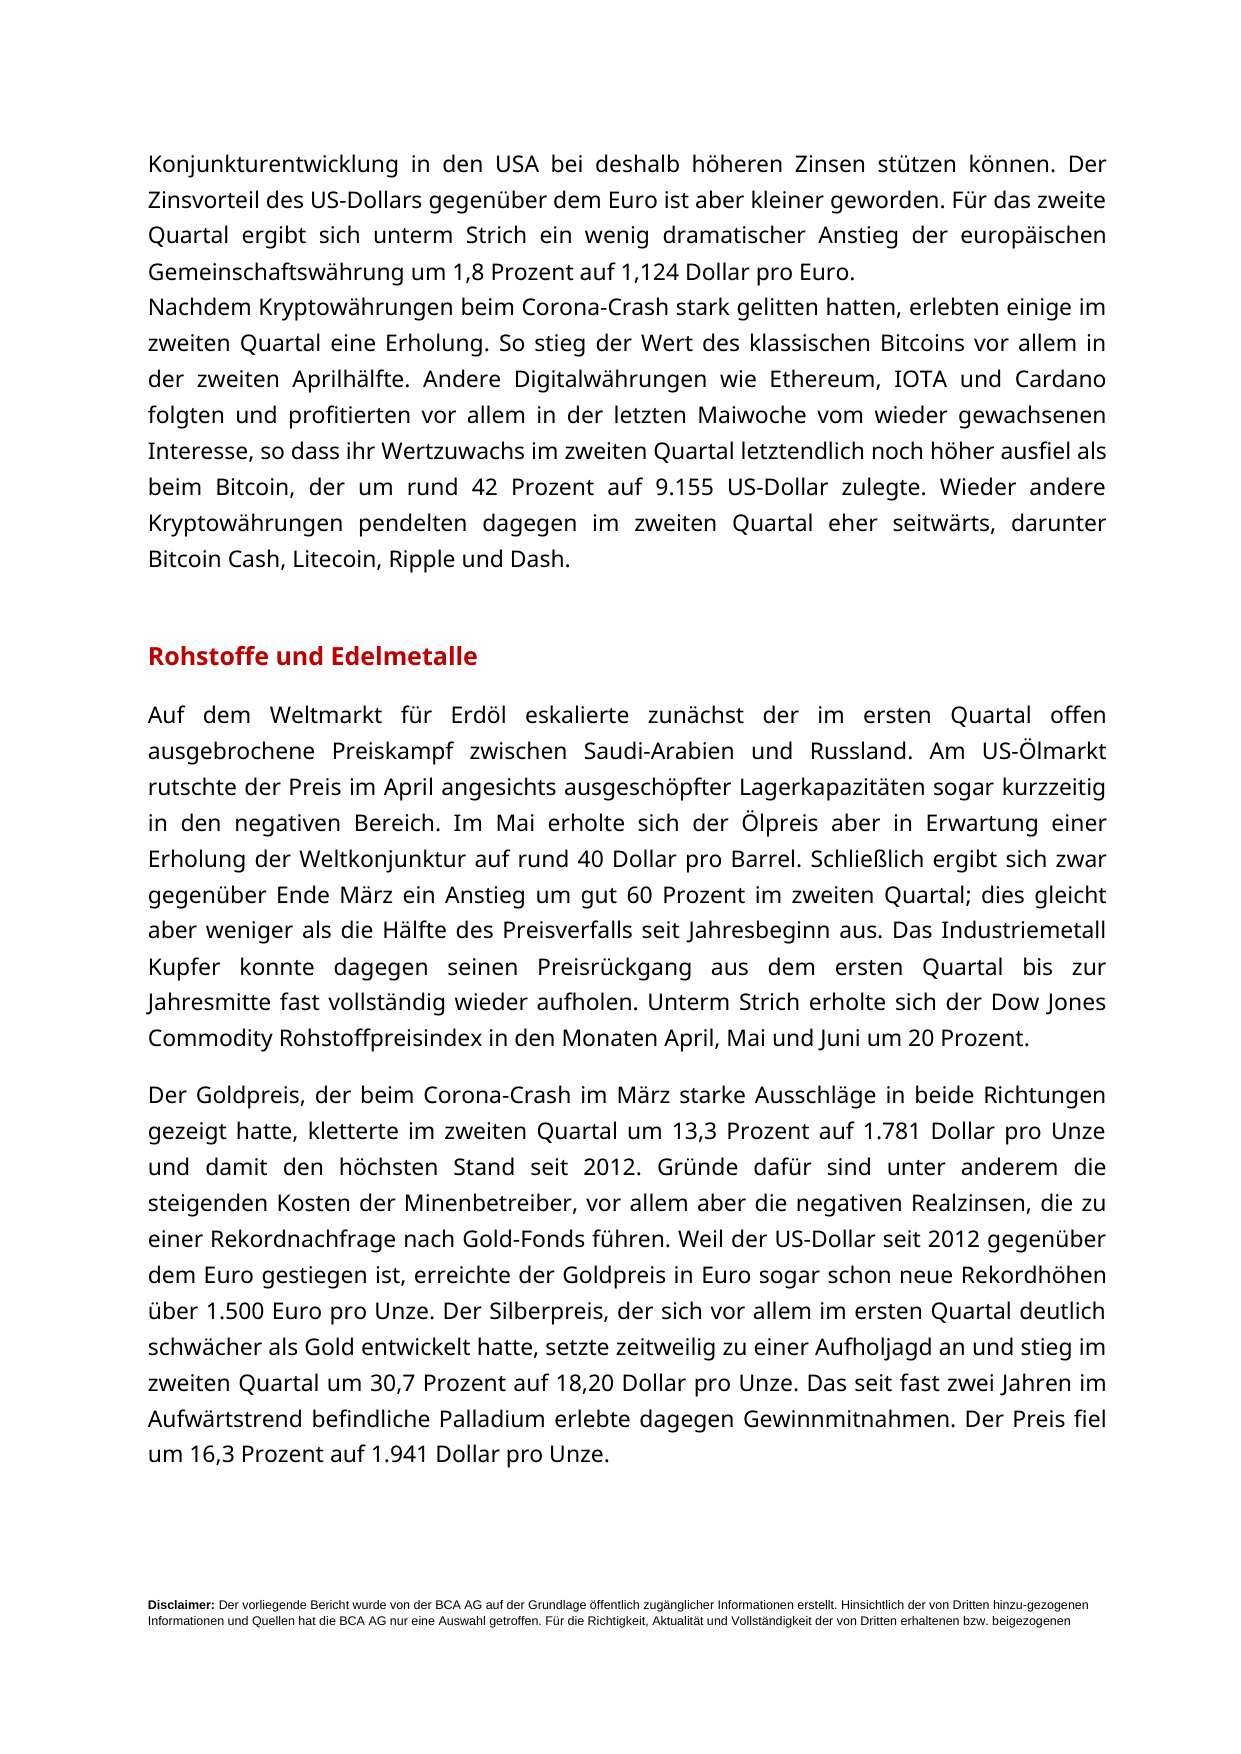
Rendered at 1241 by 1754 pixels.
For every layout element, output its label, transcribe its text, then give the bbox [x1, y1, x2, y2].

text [148, 1597, 1107, 1628]
text Der Goldpreis, der beim Corona-Crash im März starke Ausschläge in beide Richtungen gezeigt hatte, kletterte im zweiten Quartal um 13,3 Prozent auf 1.781 Dollar pro Unze und damit den höchsten Stand seit 2012. Gründe dafür sind unter anderem die steigenden Kosten der Minenbetreiber, vor allem aber die negativen Realzinsen, die zu einer Rekordnachfrage nach Gold-Fonds führen. Weil der US-Dollar seit 2012 gegenüber dem Euro gestiegen ist, erreichte der Goldpreis in Euro sogar schon neue Rekordhöhen über 1.500 Euro pro Unze. Der Silberpreis, der sich vor allem im ersten Quartal deutlich schwächer als Gold entwickelt hatte, setzte zeitweilig zu einer Aufholjagd an und stieg im zweiten Quartal um 30,7 Prozent auf 18,20 Dollar pro Unze. Das seit fast zwei Jahren im Aufwärtstrend befindliche Palladium erlebte dagegen Gewinnmitnahmen. Der Preis fiel um 16,3 Prozent auf 1.941 Dollar pro Unze. [148, 1079, 1107, 1470]
text Auf dem Weltmarkt für Erdöl eskalierte zunächst der im ersten Quartal offen ausgebrochene Preiskampf zwischen Saudi-Arabien und Russland. Am US-Ölmarkt rutschte der Preis im April angesichts ausgeschöpfter Lagerkapazitäten sogar kurzzeitig in den negativen Bereich. Im Mai erholte sich der Ölpreis aber in Erwartung einer Erholung der Weltkonjunktur auf rund 40 Dollar pro Barrel. Schließlich ergibt sich zwar gegenüber Ende März ein Anstieg um gut 60 Prozent im zweiten Quartal; dies gleicht aber weniger als die Hälfte des Preisverfalls seit Jahresbeginn aus. Das Industriemetall Kupfer konnte dagegen seinen Preisrückgang aus dem ersten Quartal bis zur Jahresmitte fast vollständig wieder aufholen. Unterm Strich erholte sich der Dow Jones Commodity Rohstoffpreisindex in den Monaten April, Mai und Juni um 20 Prozent. [148, 699, 1107, 1053]
text Nachdem Kryptowährungen beim Corona-Crash stark gelitten hatten, erlebten einige im zweiten Quartal eine Erholung. So stieg der Wert des klassischen Bitcoins vor allem in der zweiten Aprilhälfte. Andere Digitalwährungen wie Ethereum, IOTA und Cardano folgten und profitierten vor allem in der letzten Maiwoche vom wieder gewachsenen Interesse, so dass ihr Wertzuwachs im zweiten Quartal letztendlich noch höher ausfiel als beim Bitcoin, der um rund 42 Prozent auf 9.155 US-Dollar zulegte. Wieder andere Kryptowährungen pendelten dagegen im zweiten Quartal eher seitwärts, darunter Bitcoin Cash, Litecoin, Ripple und Dash. [148, 291, 1107, 574]
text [148, 148, 1107, 287]
text Rohstoffe und Edelmetalle [148, 639, 1107, 673]
